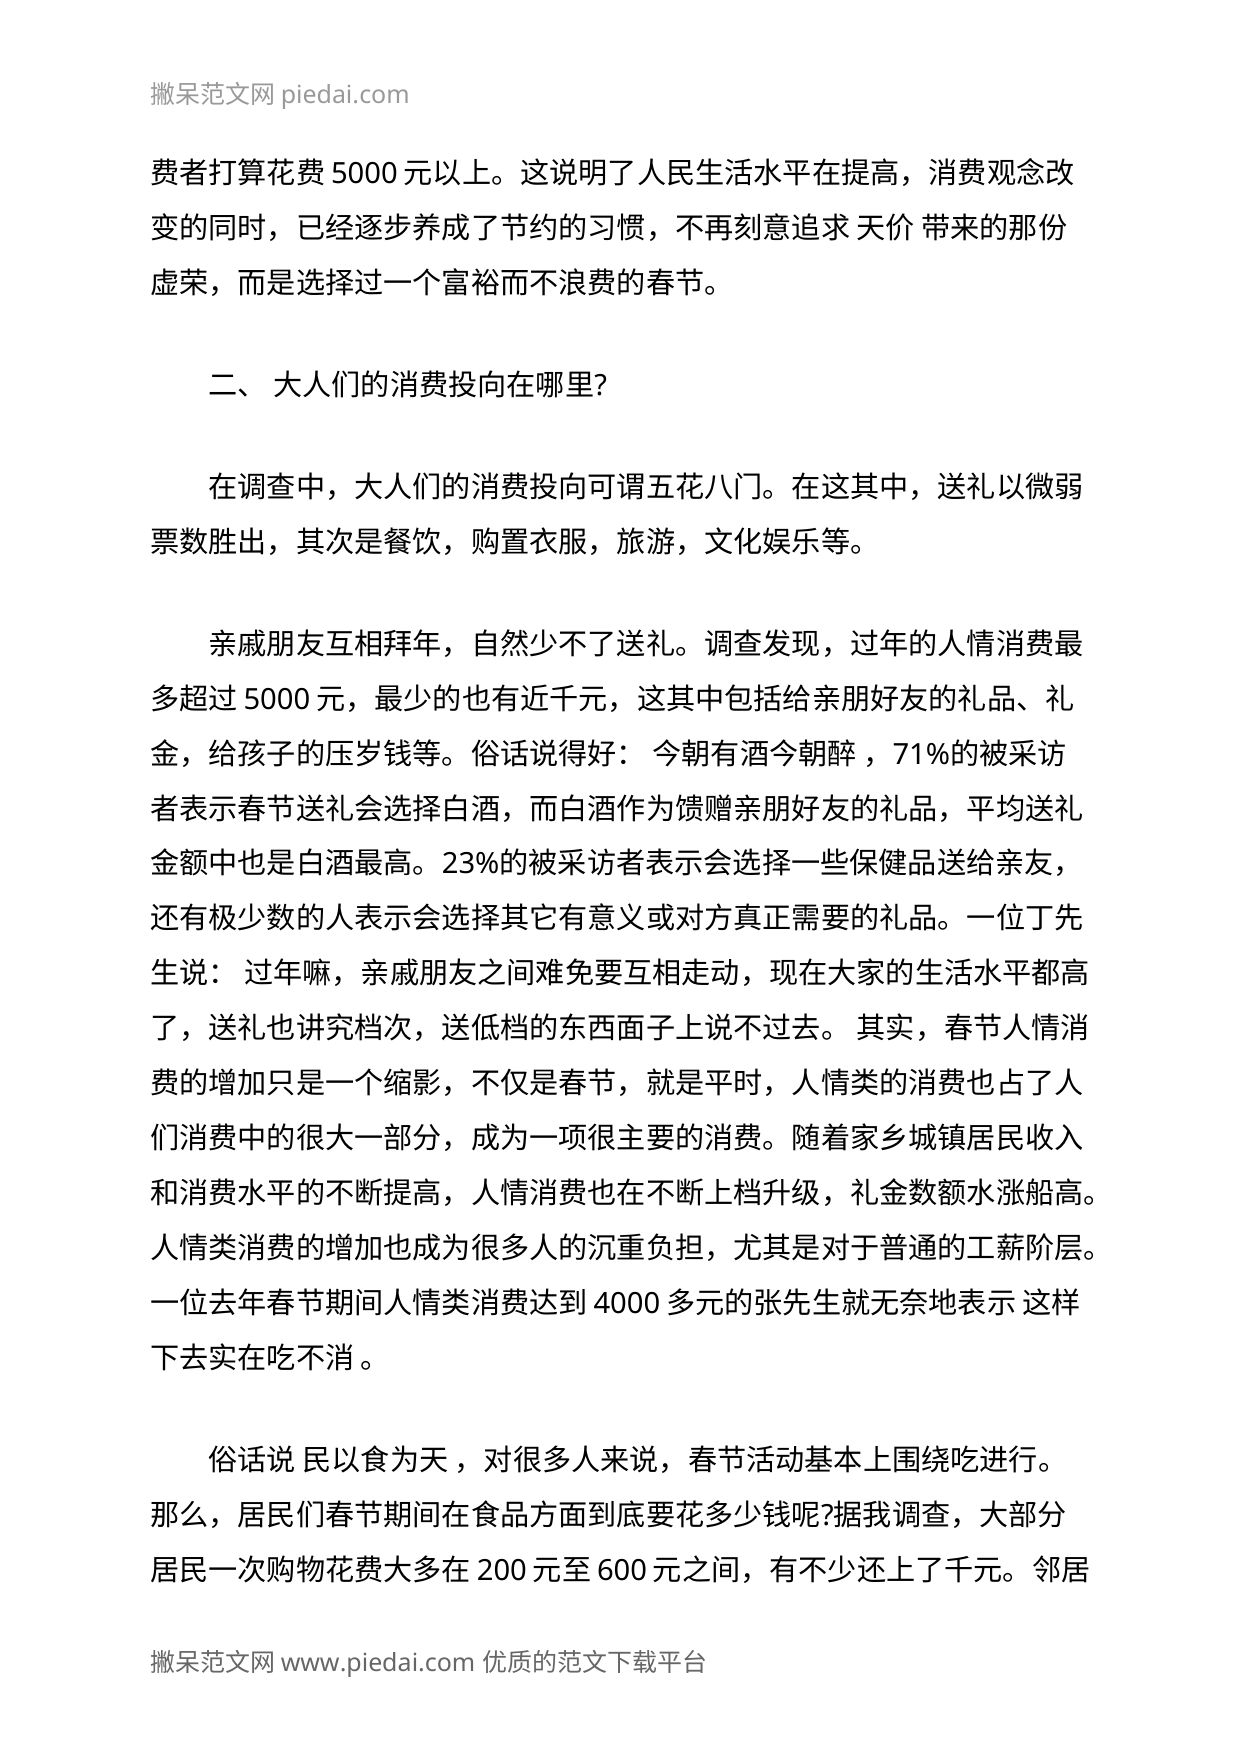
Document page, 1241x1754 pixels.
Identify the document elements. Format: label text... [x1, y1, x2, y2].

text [150, 1436, 1090, 1588]
text 亲戚朋友互相拜年，自然少不了送礼。调查发现，过年的人情消费最多超过5000元，最少的也有近千元，这其中包括给亲朋好友的礼品、礼金，给孩子的压岁钱等。俗话说得好： 今朝有酒今朝醉 ，71%的被采访者表示春节送礼会选择白酒，而白酒作为馈赠亲朋好友的礼品，平均送礼金额中也是白酒最高。23%的被采访者表示会选择一些保健品送给亲友，还有极少数的人表示会选择其它有意义或对方真正需要的礼品。一位丁先生说： 过年嘛，亲戚朋友之间难免要互相走动，现在大家的生活水平都高了，送礼也讲究档次，送低档的东西面子上说不过去。 其实，春节人情消费的增加只是一个缩影，不仅是春节，就是平时，人情类的消费也占了人们消费中的很大一部分，成为一项很主要的消费。随着家乡城镇居民收入和消费水平的不断提高，人情消费也在不断上档升级，礼金数额水涨船高。人情类消费的增加也成为很多人的沉重负担，尤其是对于普通的工薪阶层。一位去年春节期间人情类消费达到4000多元的张先生就无奈地表示 这样下去实在吃不消 。 [150, 620, 1090, 1377]
text 在调查中，大人们的消费投向可谓五花八门。在这其中，送礼以微弱票数胜出，其次是餐饮，购置衣服，旅游，文化娱乐等。 [150, 464, 1090, 561]
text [150, 150, 1090, 302]
text 二、 大人们的消费投向在哪里? [150, 362, 1090, 404]
